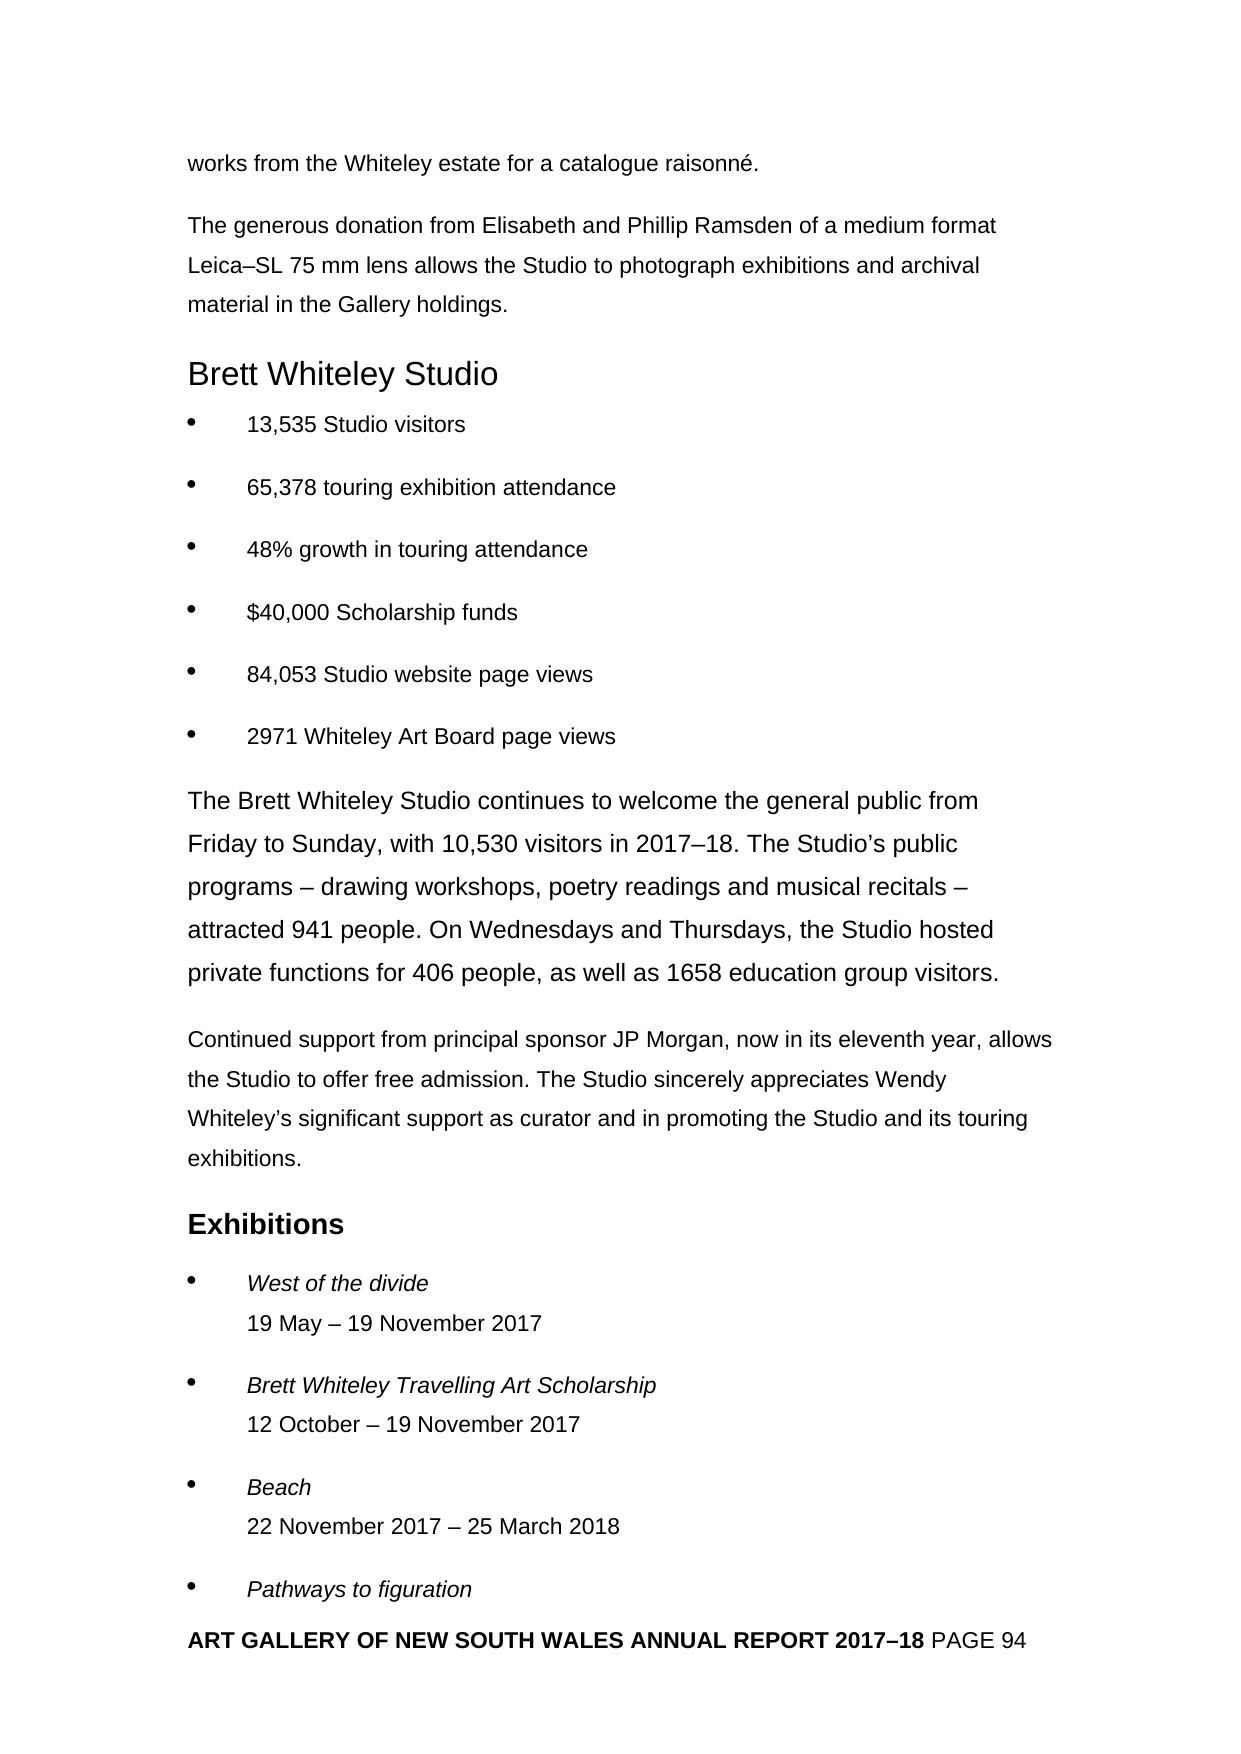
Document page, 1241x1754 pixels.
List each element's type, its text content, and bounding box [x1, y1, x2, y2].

subtitle Exhibitions [187, 1207, 1053, 1241]
list Beach 22 November 2017 – 25 March 2018 [187, 1474, 1053, 1539]
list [187, 1576, 1053, 1602]
list 2971 Whiteley Art Board page views [187, 723, 1053, 750]
list 65,378 touring exhibition attendance [187, 474, 1053, 500]
text The Brett Whiteley Studio continues to welcome the general public from Friday to Sunday, with 10,530 visitors in 2017–18. The Studio’s public programs – drawing workshops, poetry readings and musical recitals – attracted 941 people. On Wednesdays and Thursdays, the Studio hosted private functions for 406 people, as well as 1658 education group visitors. [187, 786, 1053, 987]
list West of the divide 19 May – 19 November 2017 [187, 1270, 1053, 1336]
list Brett Whiteley Travelling Art Scholarship 12 October – 19 November 2017 [187, 1372, 1053, 1438]
list 13,535 Studio visitors [187, 411, 1053, 438]
list $40,000 Scholarship funds [187, 598, 1053, 625]
list 48% growth in touring attendance [187, 536, 1053, 562]
text The generous donation from Elisabeth and Phillip Ramsden of a medium format Leica–SL 75 mm lens allows the Studio to photograph exhibitions and archival material in the Gallery holdings. [187, 212, 1053, 318]
text Continued support from principal sponsor JP Morgan, now in its eleventh year, allows the Studio to offer free admission. The Studio sincerely appreciates Wendy Whiteley’s significant support as curator and in promoting the Studio and its touring exhibitions. [187, 1026, 1053, 1171]
subtitle Brett Whiteley Studio [187, 354, 1053, 392]
list 84,053 Studio website page views [187, 661, 1053, 687]
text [187, 150, 1053, 176]
